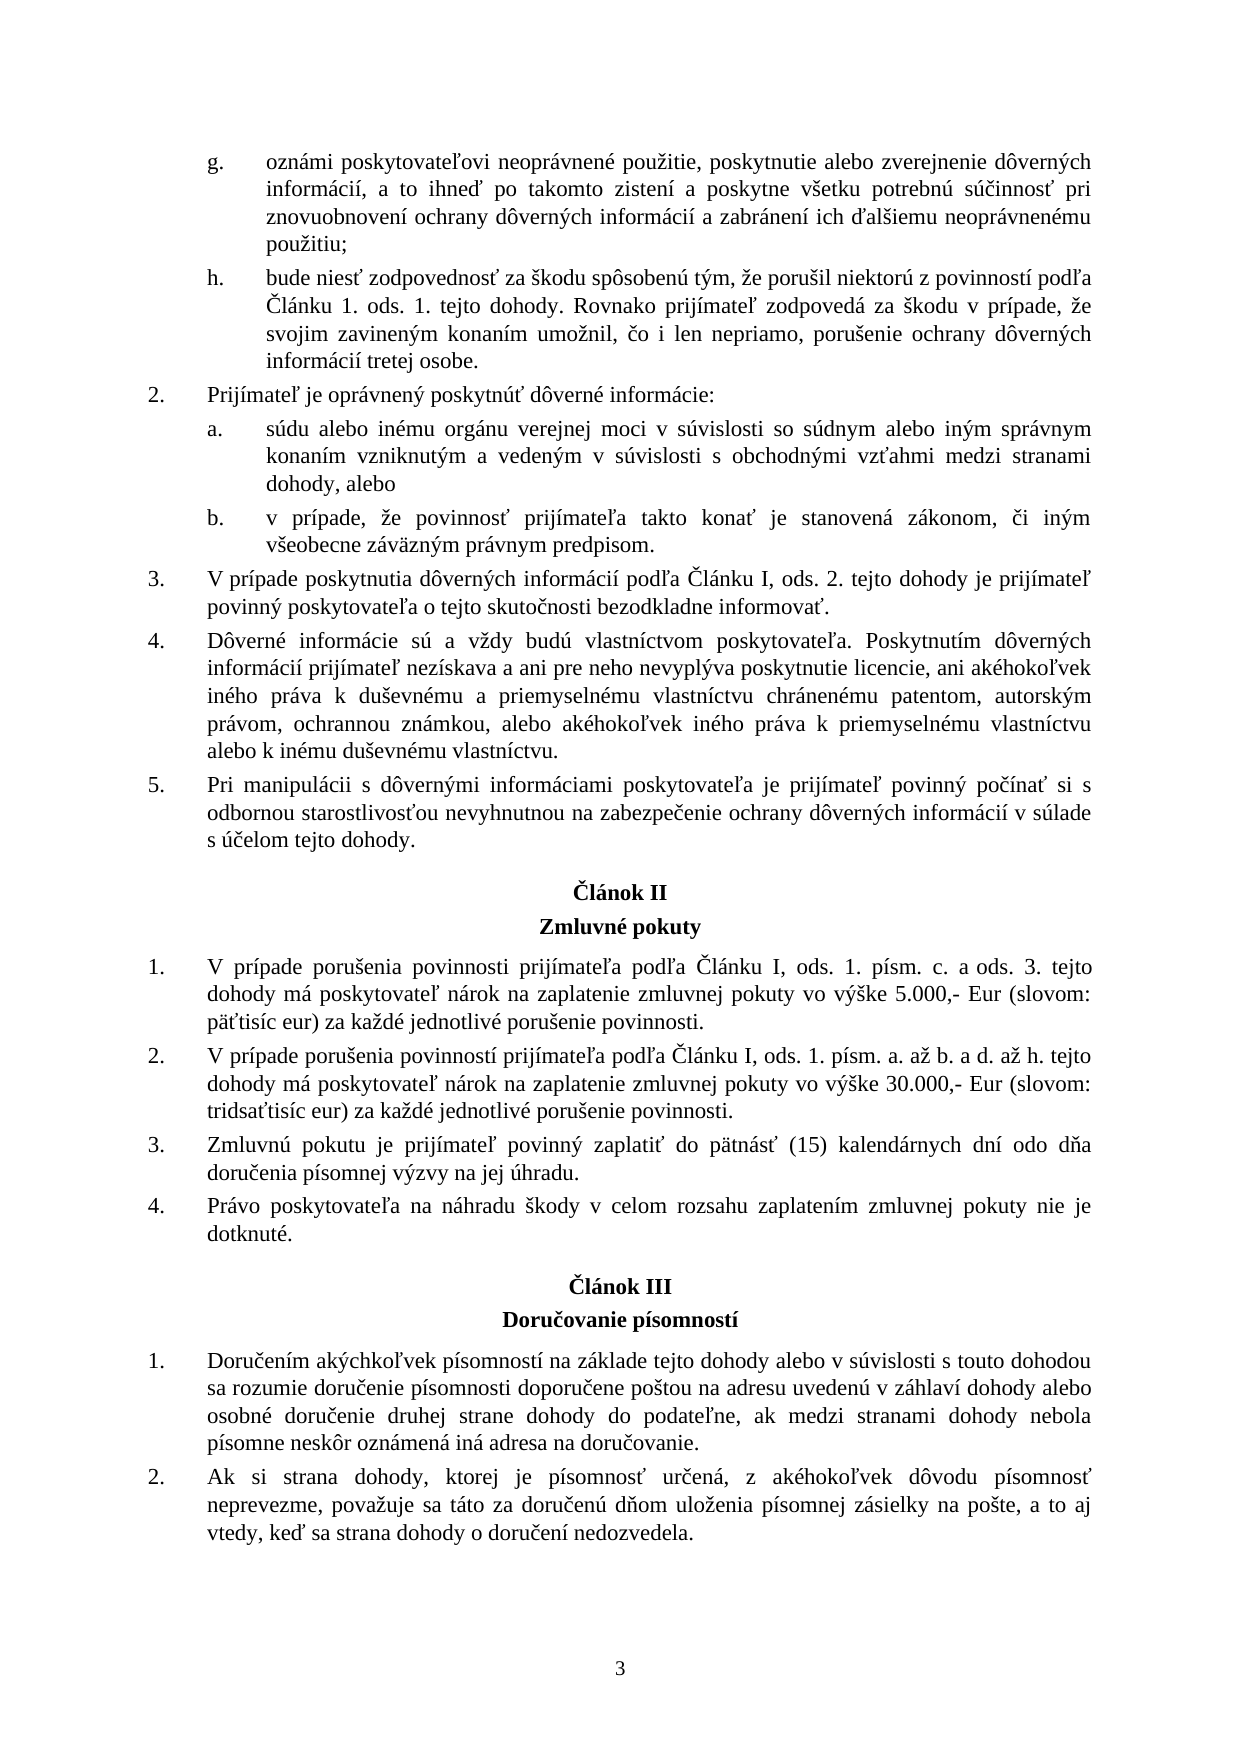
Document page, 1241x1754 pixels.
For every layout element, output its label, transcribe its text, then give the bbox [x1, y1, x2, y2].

text Zmluvné pokuty [148, 913, 1092, 939]
list Doručením akýchkoľvek písomností na základe tejto dohody alebo v súvislosti s touto dohodou sa rozumie doručenie písomnosti doporučene poštou na adresu uvedenú v záhlaví dohody alebo osobné doručenie druhej strane dohody do podateľne, ak medzi stranami dohody nebola písomne neskôr oznámená iná adresa na doručovanie. [148, 1347, 1092, 1456]
list Ak si strana dohody, ktorej je písomnosť určená, z akéhokoľvek dôvodu písomnosť neprevezme, považuje sa táto za doručenú dňom uloženia písomnej zásielky na pošte, a to aj vtedy, keď sa strana dohody o doručení nedozvedela. [148, 1463, 1092, 1545]
list Dôverné informácie sú a vždy budú vlastníctvom poskytovateľa. Poskytnutím dôverných informácií prijímateľ nezískava a ani pre neho nevyplýva poskytnutie licencie, ani akéhokoľvek iného práva k duševnému a priemyselnému vlastníctvu chránenému patentom, autorským právom, ochrannou známkou, alebo akéhokoľvek iného práva k priemyselnému vlastníctvu alebo k inému duševnému vlastníctvu. [148, 627, 1092, 764]
text Článok III [148, 1273, 1092, 1299]
list bude niesť zodpovednosť za škodu spôsobenú tým, že porušil niektorú z povinností podľa Článku 1. ods. 1. tejto dohody. Rovnako prijímateľ zodpovedá za škodu v prípade, že svojim zavineným konaním umožnil, čo i len nepriamo, porušenie ochrany dôverných informácií tretej osobe. [207, 264, 1092, 373]
list V prípade poskytnutia dôverných informácií podľa Článku I, ods. 2. tejto dohody je prijímateľ povinný poskytovateľa o tejto skutočnosti bezodkladne informovať. [148, 565, 1092, 619]
list oznámi poskytovateľovi neoprávnené použitie, poskytnutie alebo zverejnenie dôverných informácií, a to ihneď po takomto zistení a poskytne všetku potrebnú súčinnosť pri znovuobnovení ochrany dôverných informácií a zabránení ich ďalšiemu neoprávnenému použitiu; [207, 148, 1092, 257]
list súdu alebo inému orgánu verejnej moci v súvislosti so súdnym alebo iným správnym konaním vzniknutým a vedeným v súvislosti s obchodnými vzťahmi medzi stranami dohody, alebo [207, 415, 1092, 496]
text Doručovanie písomností [148, 1307, 1092, 1333]
list Právo poskytovateľa na náhradu škody v celom rozsahu zaplatením zmluvnej pokuty nie je dotknuté. [148, 1192, 1092, 1246]
list V prípade porušenia povinností prijímateľa podľa Článku I, ods. 1. písm. a. až b. a d. až h. tejto dohody má poskytovateľ nárok na zaplatenie zmluvnej pokuty vo výške 30.000,- Eur (slovom: tridsaťtisíc eur) za každé jednotlivé porušenie povinnosti. [148, 1042, 1092, 1123]
list V prípade porušenia povinnosti prijímateľa podľa Článku I, ods. 1. písm. c. a ods. 3. tejto dohody má poskytovateľ nárok na zaplatenie zmluvnej pokuty vo výške 5.000,- Eur (slovom: päťtisíc eur) za každé jednotlivé porušenie povinnosti. [148, 953, 1092, 1034]
list Pri manipulácii s dôvernými informáciami poskytovateľa je prijímateľ povinný počínať si s odbornou starostlivosťou nevyhnutnou na zabezpečenie ochrany dôverných informácií v súlade s účelom tejto dohody. [148, 771, 1092, 853]
list v prípade, že povinnosť prijímateľa takto konať je stanovená zákonom, či iným všeobecne záväzným právnym predpisom. [207, 504, 1092, 558]
text Článok II [148, 879, 1092, 905]
list Prijímateľ je oprávnený poskytnúť dôverné informácie: [148, 381, 1092, 407]
list Zmluvnú pokutu je prijímateľ povinný zaplatiť do pätnásť (15) kalendárnych dní odo dňa doručenia písomnej výzvy na jej úhradu. [148, 1131, 1092, 1185]
